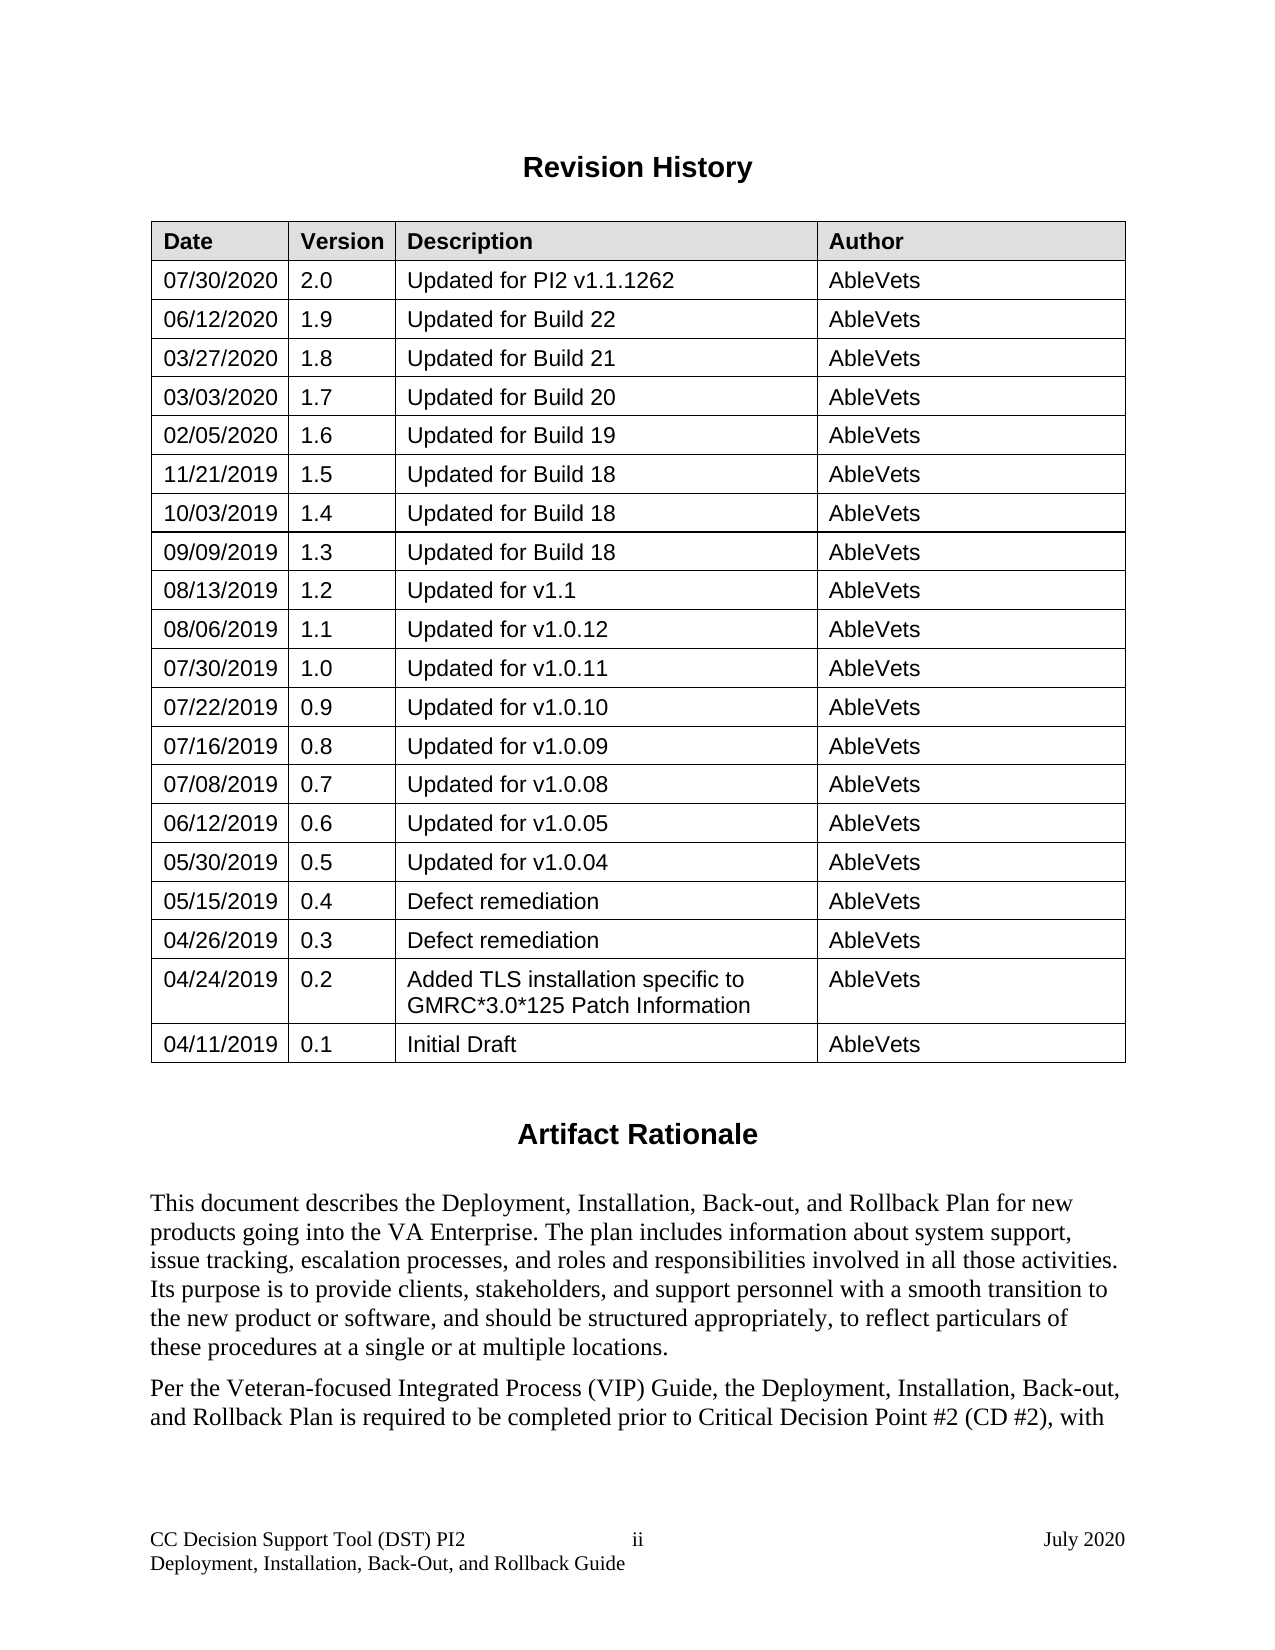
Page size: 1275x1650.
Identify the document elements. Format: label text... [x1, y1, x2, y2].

table_cell 1.7 [289, 377, 395, 415]
table_cell 09/09/2019 [152, 533, 288, 570]
table_cell AbleVets [818, 610, 1125, 648]
table_cell 0.5 [289, 843, 395, 881]
table_cell AbleVets [818, 494, 1125, 531]
table_cell 07/22/2019 [152, 688, 288, 726]
table_cell AbleVets [818, 843, 1125, 881]
text Revision History [200, 150, 1076, 183]
table_cell 0.3 [289, 920, 395, 958]
table_cell 1.2 [289, 571, 395, 609]
table_cell AbleVets [818, 339, 1125, 376]
table_cell 0.2 [289, 959, 395, 1023]
table_cell 10/03/2019 [152, 494, 288, 531]
table_cell Initial Draft [396, 1024, 817, 1062]
table_cell AbleVets [818, 455, 1125, 492]
table_cell AbleVets [818, 261, 1125, 298]
table_cell AbleVets [818, 300, 1125, 337]
table_cell Defect remediation [396, 882, 817, 919]
table_cell AbleVets [818, 959, 1125, 1023]
table_cell 0.9 [289, 688, 395, 726]
table_cell 1.9 [289, 300, 395, 337]
text Artifact Rationale [200, 1117, 1076, 1151]
table_cell Updated for v1.0.08 [396, 765, 817, 803]
table_cell Updated for Build 19 [396, 416, 817, 454]
table_cell 1.8 [289, 339, 395, 376]
table_cell 04/24/2019 [152, 959, 288, 1023]
table_cell AbleVets [818, 649, 1125, 687]
table_cell 06/12/2019 [152, 804, 288, 842]
table_cell 08/13/2019 [152, 571, 288, 609]
table_cell 1.5 [289, 455, 395, 492]
table_header Description [396, 222, 817, 260]
table_cell 03/27/2020 [152, 339, 288, 376]
table_cell Updated for v1.0.04 [396, 843, 817, 881]
table_cell Updated for v1.1 [396, 571, 817, 609]
table_header Version [289, 222, 395, 260]
table_cell Updated for Build 18 [396, 455, 817, 492]
text Per the Veteran-focused Integrated Process (VIP) Guide, the Deployment, Installation, Back-out, and Rollback Plan is required to be completed prior to Critical Decision Point #2 (CD #2), with [150, 1373, 1123, 1431]
table_cell 1.6 [289, 416, 395, 454]
table_cell 0.7 [289, 765, 395, 803]
table_cell 1.4 [289, 494, 395, 531]
table_cell 02/05/2020 [152, 416, 288, 454]
table_cell 11/21/2019 [152, 455, 288, 492]
table_cell 1.1 [289, 610, 395, 648]
table_cell AbleVets [818, 727, 1125, 764]
table_cell 06/12/2020 [152, 300, 288, 337]
table_cell Updated for v1.0.11 [396, 649, 817, 687]
table_cell AbleVets [818, 416, 1125, 454]
table_cell Updated for v1.0.10 [396, 688, 817, 726]
table_cell Updated for v1.0.05 [396, 804, 817, 842]
table_cell 0.4 [289, 882, 395, 919]
table_cell AbleVets [818, 765, 1125, 803]
table_cell 04/26/2019 [152, 920, 288, 958]
table_cell Updated for v1.0.09 [396, 727, 817, 764]
table_cell AbleVets [818, 688, 1125, 726]
table_cell AbleVets [818, 571, 1125, 609]
table_cell Updated for v1.0.12 [396, 610, 817, 648]
table_cell Updated for Build 22 [396, 300, 817, 337]
table_cell Updated for Build 20 [396, 377, 817, 415]
table_cell AbleVets [818, 882, 1125, 919]
table_header Date [152, 222, 288, 260]
table_cell AbleVets [818, 804, 1125, 842]
table_cell 07/30/2019 [152, 649, 288, 687]
table_cell 07/08/2019 [152, 765, 288, 803]
table_cell 0.1 [289, 1024, 395, 1062]
table_cell 2.0 [289, 261, 395, 298]
table_cell AbleVets [818, 1024, 1125, 1062]
table_cell AbleVets [818, 533, 1125, 570]
table_cell Added TLS installation specific to GMRC*3.0*125 Patch Information [396, 959, 817, 1023]
table_cell 1.0 [289, 649, 395, 687]
table_cell 07/16/2019 [152, 727, 288, 764]
table_header Author [818, 222, 1125, 260]
table_cell 05/15/2019 [152, 882, 288, 919]
table_cell 0.6 [289, 804, 395, 842]
table_cell Updated for Build 21 [396, 339, 817, 376]
table_cell AbleVets [818, 377, 1125, 415]
table_cell Updated for PI2 v1.1.1262 [396, 261, 817, 298]
table_cell Updated for Build 18 [396, 533, 817, 570]
table_cell AbleVets [818, 920, 1125, 958]
table_cell 08/06/2019 [152, 610, 288, 648]
table_cell 04/11/2019 [152, 1024, 288, 1062]
text This document describes the Deployment, Installation, Back-out, and Rollback Plan for new products going into the VA Enterprise. The plan includes information about system support, issue tracking, escalation processes, and roles and responsibilities involved in all those activities. Its purpose is to provide clients, stakeholders, and support personnel with a smooth transition to the new product or software, and should be structured appropriately, to reflect particulars of these procedures at a single or at multiple locations. [150, 1188, 1120, 1360]
table_cell 05/30/2019 [152, 843, 288, 881]
table_cell 03/03/2020 [152, 377, 288, 415]
table_cell Updated for Build 18 [396, 494, 817, 531]
table_cell 07/30/2020 [152, 261, 288, 298]
table_cell 0.8 [289, 727, 395, 764]
table_cell 1.3 [289, 533, 395, 570]
table_cell Defect remediation [396, 920, 817, 958]
